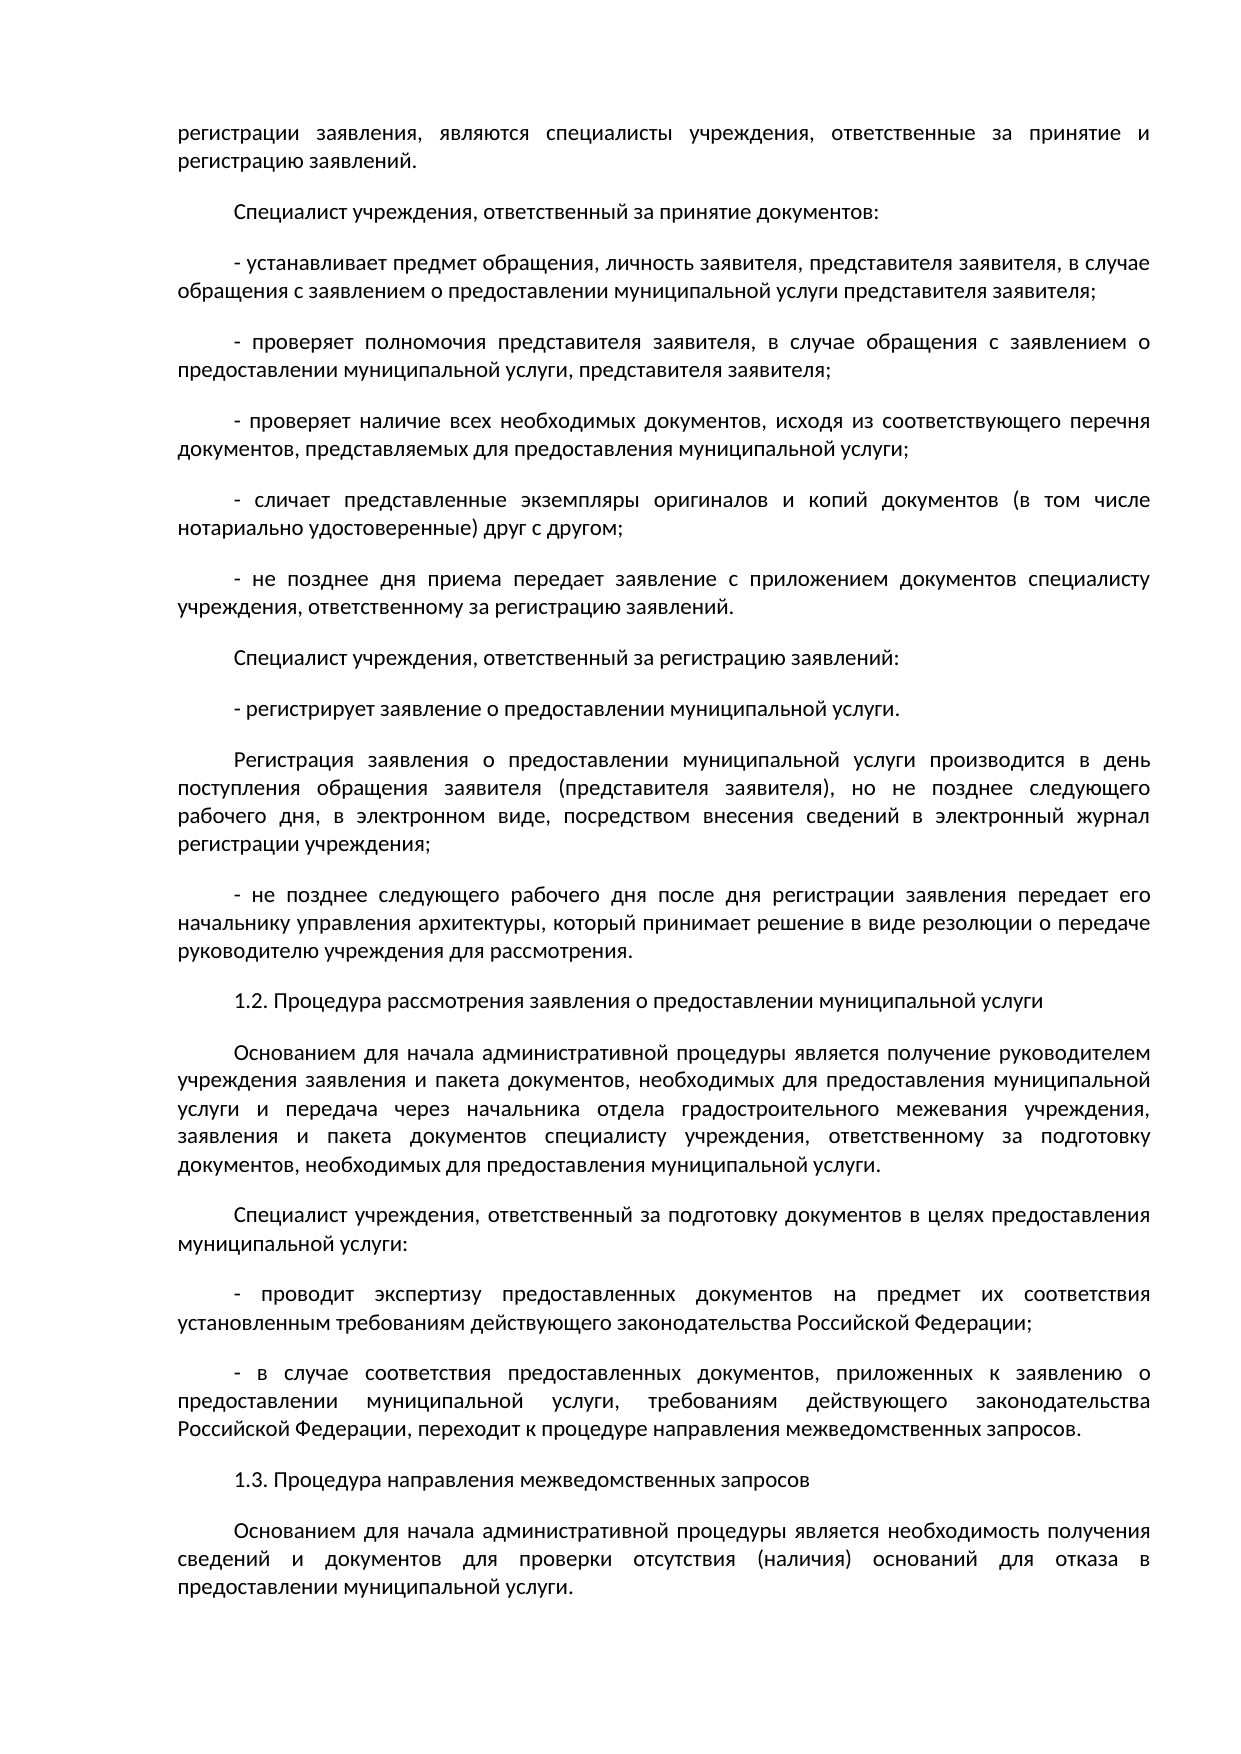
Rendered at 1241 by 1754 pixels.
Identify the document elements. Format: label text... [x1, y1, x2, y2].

text - проводит экспертизу предоставленных документов на предмет их соответствия установленным требованиям действующего законодательства Российской Федерации; [177, 1279, 1152, 1336]
text - проверяет наличие всех необходимых документов, исходя из соответствующего перечня документов, представляемых для предоставления муниципальной услуги; [177, 406, 1152, 462]
text Основанием для начала административной процедуры является необходимость получения сведений и документов для проверки отсутствия (наличия) оснований для отказа в предоставлении муниципальной услуги. [177, 1516, 1152, 1601]
text Специалист учреждения, ответственный за подготовку документов в целях предоставления муниципальной услуги: [177, 1201, 1152, 1257]
text 1.3. Процедура направления межведомственных запросов [177, 1466, 1152, 1493]
text - в случае соответствия предоставленных документов, приложенных к заявлению о предоставлении муниципальной услуги, требованиям действующего законодательства Российской Федерации, переходит к процедуре направления межведомственных запросов. [177, 1358, 1152, 1443]
text - устанавливает предмет обращения, личность заявителя, представителя заявителя, в случае обращения с заявлением о предоставлении муниципальной услуги представителя заявителя; [177, 248, 1152, 304]
text - не позднее следующего рабочего дня после дня регистрации заявления передает его начальнику управления архитектуры, который принимает решение в виде резолюции о передаче руководителю учреждения для рассмотрения. [177, 880, 1152, 964]
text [177, 118, 1152, 174]
text 1.2. Процедура рассмотрения заявления о предоставлении муниципальной услуги [177, 987, 1152, 1015]
text - проверяет полномочия представителя заявителя, в случае обращения с заявлением о предоставлении муниципальной услуги, представителя заявителя; [177, 327, 1152, 383]
text Специалист учреждения, ответственный за принятие документов: [177, 197, 1152, 225]
text - регистрирует заявление о предоставлении муниципальной услуги. [177, 694, 1152, 722]
text Регистрация заявления о предоставлении муниципальной услуги производится в день поступления обращения заявителя (представителя заявителя), но не позднее следующего рабочего дня, в электронном виде, посредством внесения сведений в электронный журнал регистрации учреждения; [177, 745, 1152, 857]
text Специалист учреждения, ответственный за регистрацию заявлений: [177, 643, 1152, 671]
text Основанием для начала административной процедуры является получение руководителем учреждения заявления и пакета документов, необходимых для предоставления муниципальной услуги и передача через начальника отдела градостроительного межевания учреждения, заявления и пакета документов специалисту учреждения, ответственному за подготовку документов, необходимых для предоставления муниципальной услуги. [177, 1038, 1152, 1178]
text - не позднее дня приема передает заявление с приложением документов специалисту учреждения, ответственному за регистрацию заявлений. [177, 564, 1152, 620]
text - сличает представленные экземпляры оригиналов и копий документов (в том числе нотариально удостоверенные) друг с другом; [177, 485, 1152, 541]
